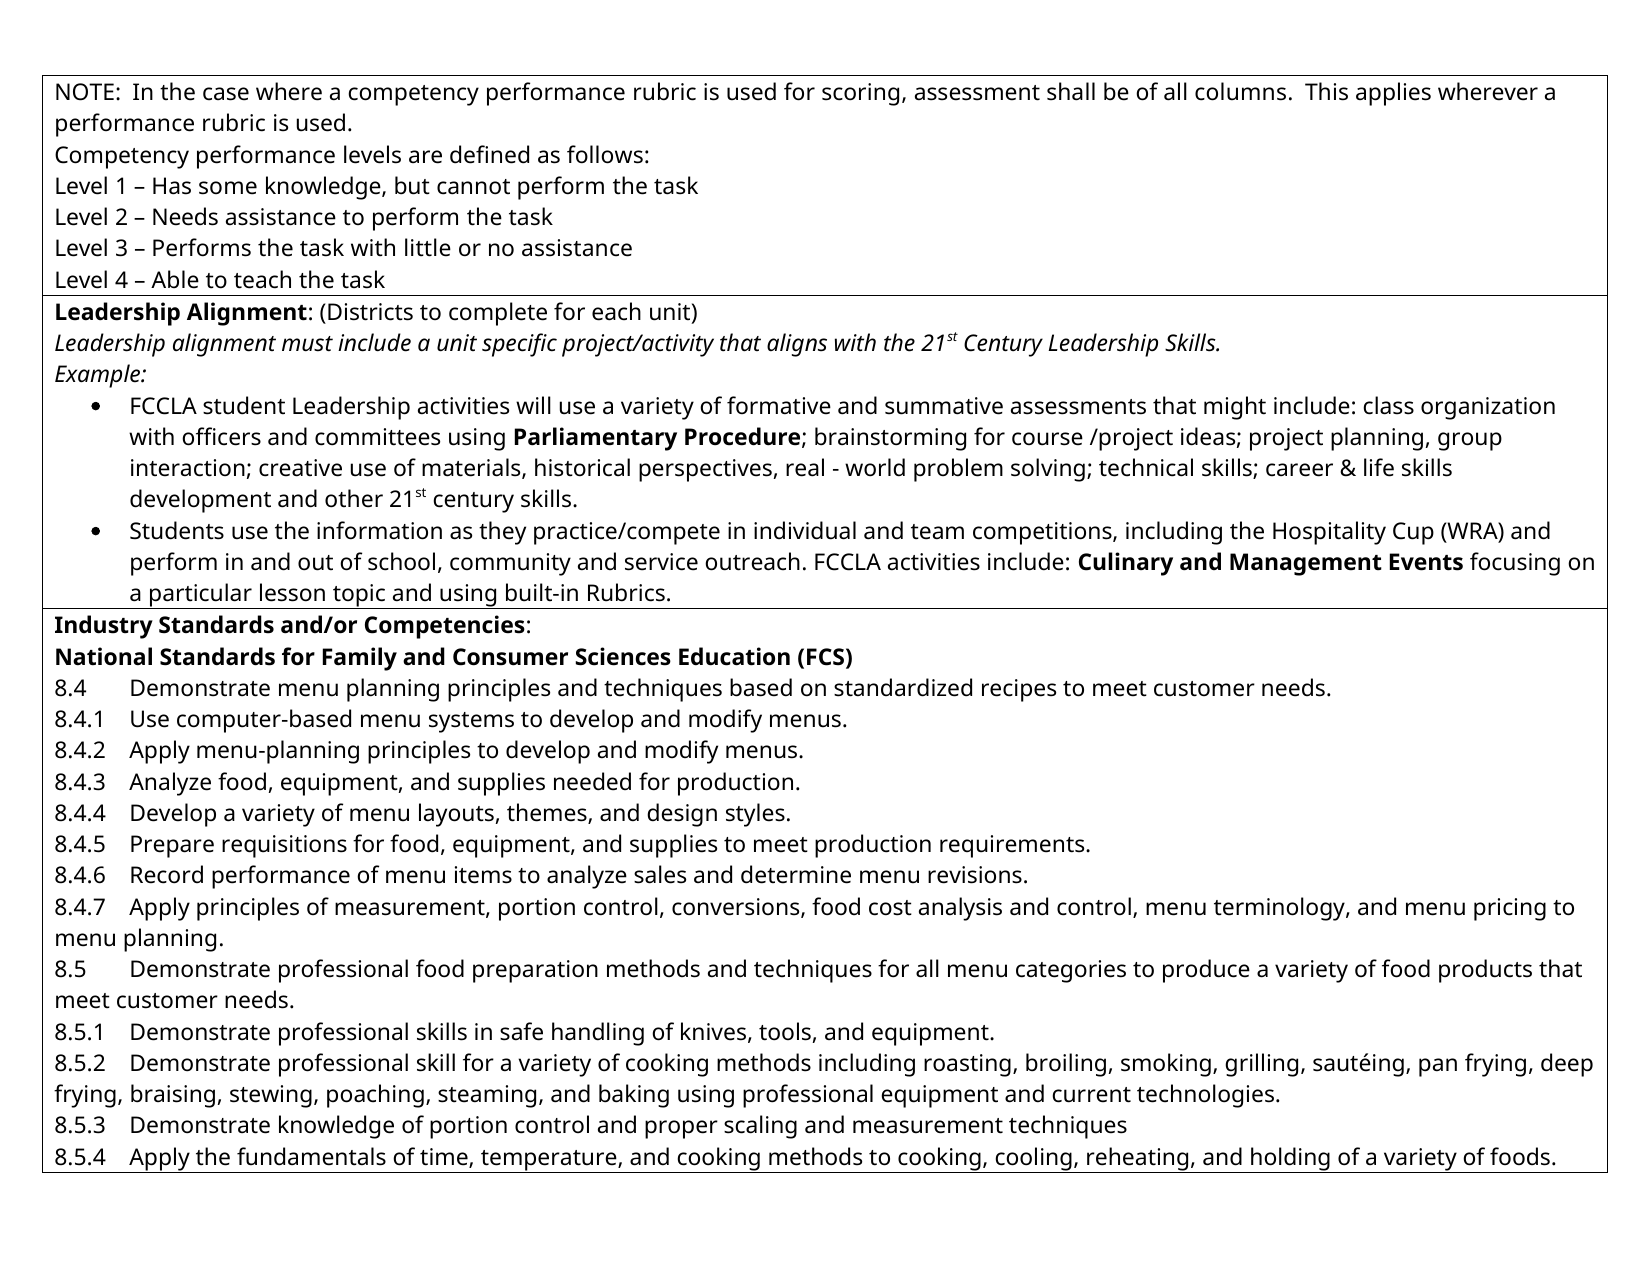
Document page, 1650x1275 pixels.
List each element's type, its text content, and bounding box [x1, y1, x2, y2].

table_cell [43, 76, 1607, 295]
table_cell Leadership Alignment: (Districts to complete for each unit) Leadership alignment must include a unit specific project/activity that aligns with the 21st Century Leadership Skills. Example: FCCLA student Leadership activities will use a variety of formative and summative assessments that might include: class organization with officers and committees using Parliamentary Procedure; brainstorming for course /project ideas; project planning, group interaction; creative use of materials, historical perspectives, real - world problem solving; technical skills; career & life skills development and other 21st century skills. Students use the information as they practice/compete in individual and team competitions, including the Hospitality Cup (WRA) and perform in and out of school, community and service outreach. FCCLA activities include: Culinary and Management Events focusing on a particular lesson topic and using built-in Rubrics. [43, 296, 1607, 608]
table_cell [43, 609, 1607, 1172]
